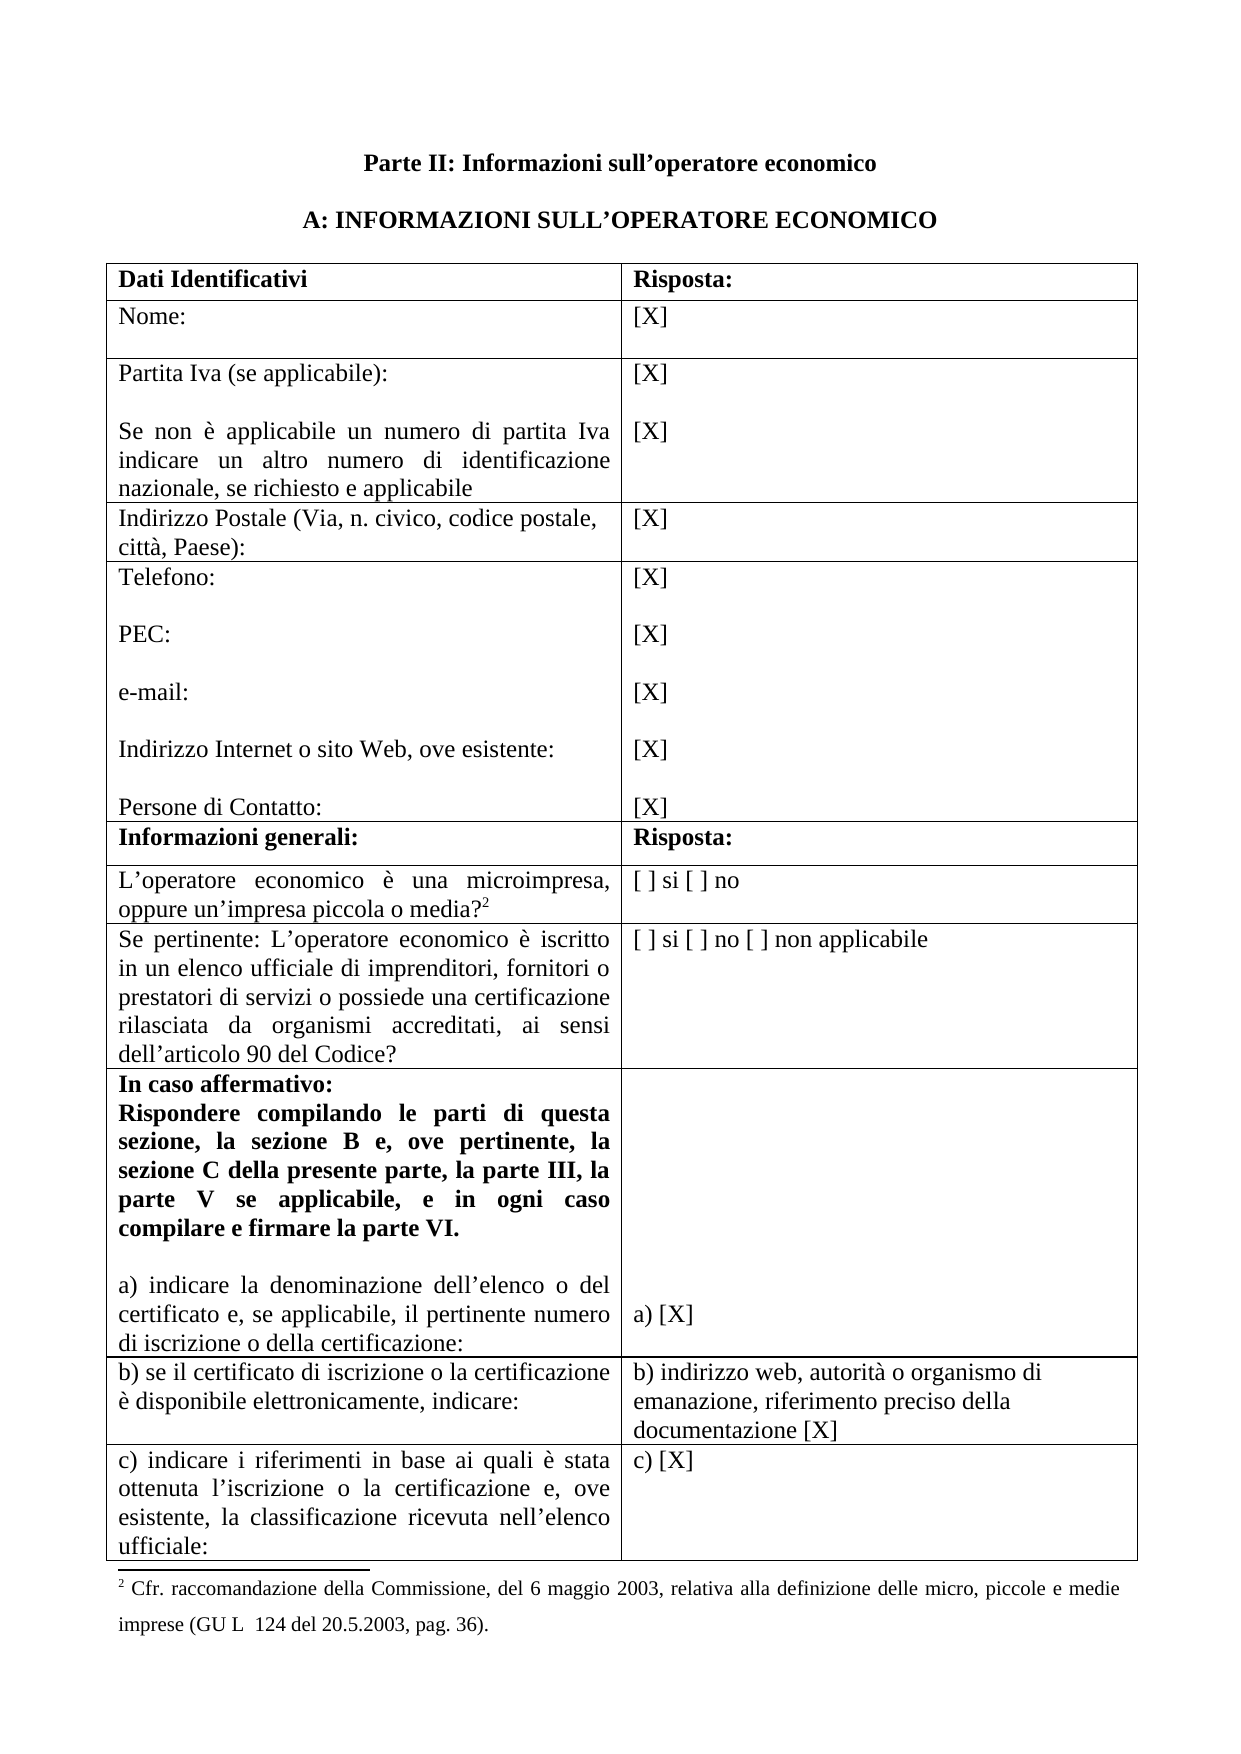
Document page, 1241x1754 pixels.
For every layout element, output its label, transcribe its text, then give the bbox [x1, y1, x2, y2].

table_cell Risposta: [622, 822, 1137, 864]
table_cell Indirizzo Postale (Via, n. civico, codice postale, città, Paese): [107, 503, 621, 561]
table_cell [X] [622, 301, 1137, 357]
table_cell Partita Iva (se applicabile): Se non è applicabile un numero di partita Iva indicare un altro numero di identificazione nazionale, se richiesto e applicabile [107, 359, 621, 502]
table_cell b) se il certificato di iscrizione o la certificazione è disponibile elettronicamente, indicare: [107, 1358, 621, 1444]
table_cell Telefono: PEC: e-mail: Indirizzo Internet o sito Web, ove esistente: Persone di Contatto: [107, 562, 621, 821]
table_cell [ ] si [ ] no [ ] non applicabile [622, 924, 1137, 1068]
table_cell [X] [X] [X] [X] [X] [622, 562, 1137, 821]
table_cell a) [X] [622, 1069, 1137, 1356]
table_cell Nome: [107, 301, 621, 357]
table_cell In caso affermativo: Rispondere compilando le parti di questa sezione, la sezione B e, ove pertinente, la sezione C della presente parte, la parte III, la parte V se applicabile, e in ogni caso compilare e firmare la parte VI. a) indicare la denominazione dell’elenco o del certificato e, se applicabile, il pertinente numero di iscrizione o della certificazione: [107, 1069, 621, 1356]
table_cell Informazioni generali: [107, 822, 621, 864]
table_cell c) [X] [622, 1445, 1137, 1560]
table_cell [X] [622, 503, 1137, 561]
table_header Risposta: [622, 264, 1137, 300]
table_cell b) indirizzo web, autorità o organismo di emanazione, riferimento preciso della documentazione [X] [622, 1358, 1137, 1444]
table_cell [X] [X] [622, 359, 1137, 502]
text Parte II: Informazioni sull’operatore economico [118, 148, 1122, 176]
text A: INFORMAZIONI SULL’OPERATORE ECONOMICO [118, 205, 1122, 234]
table_cell [ ] si [ ] no [622, 866, 1137, 923]
table_cell L’operatore economico è una microimpresa, oppure un’impresa piccola o media? [107, 866, 621, 923]
table_header Dati Identificativi [107, 264, 621, 300]
table_cell c) indicare i riferimenti in base ai quali è stata ottenuta l’iscrizione o la certificazione e, ove esistente, la classificazione ricevuta nell’elenco ufficiale: [107, 1445, 621, 1560]
table_cell Se pertinente: L’operatore economico è iscritto in un elenco ufficiale di imprenditori, fornitori o prestatori di servizi o possiede una certificazione rilasciata da organismi accreditati, ai sensi dell’articolo 90 del Codice? [107, 924, 621, 1068]
